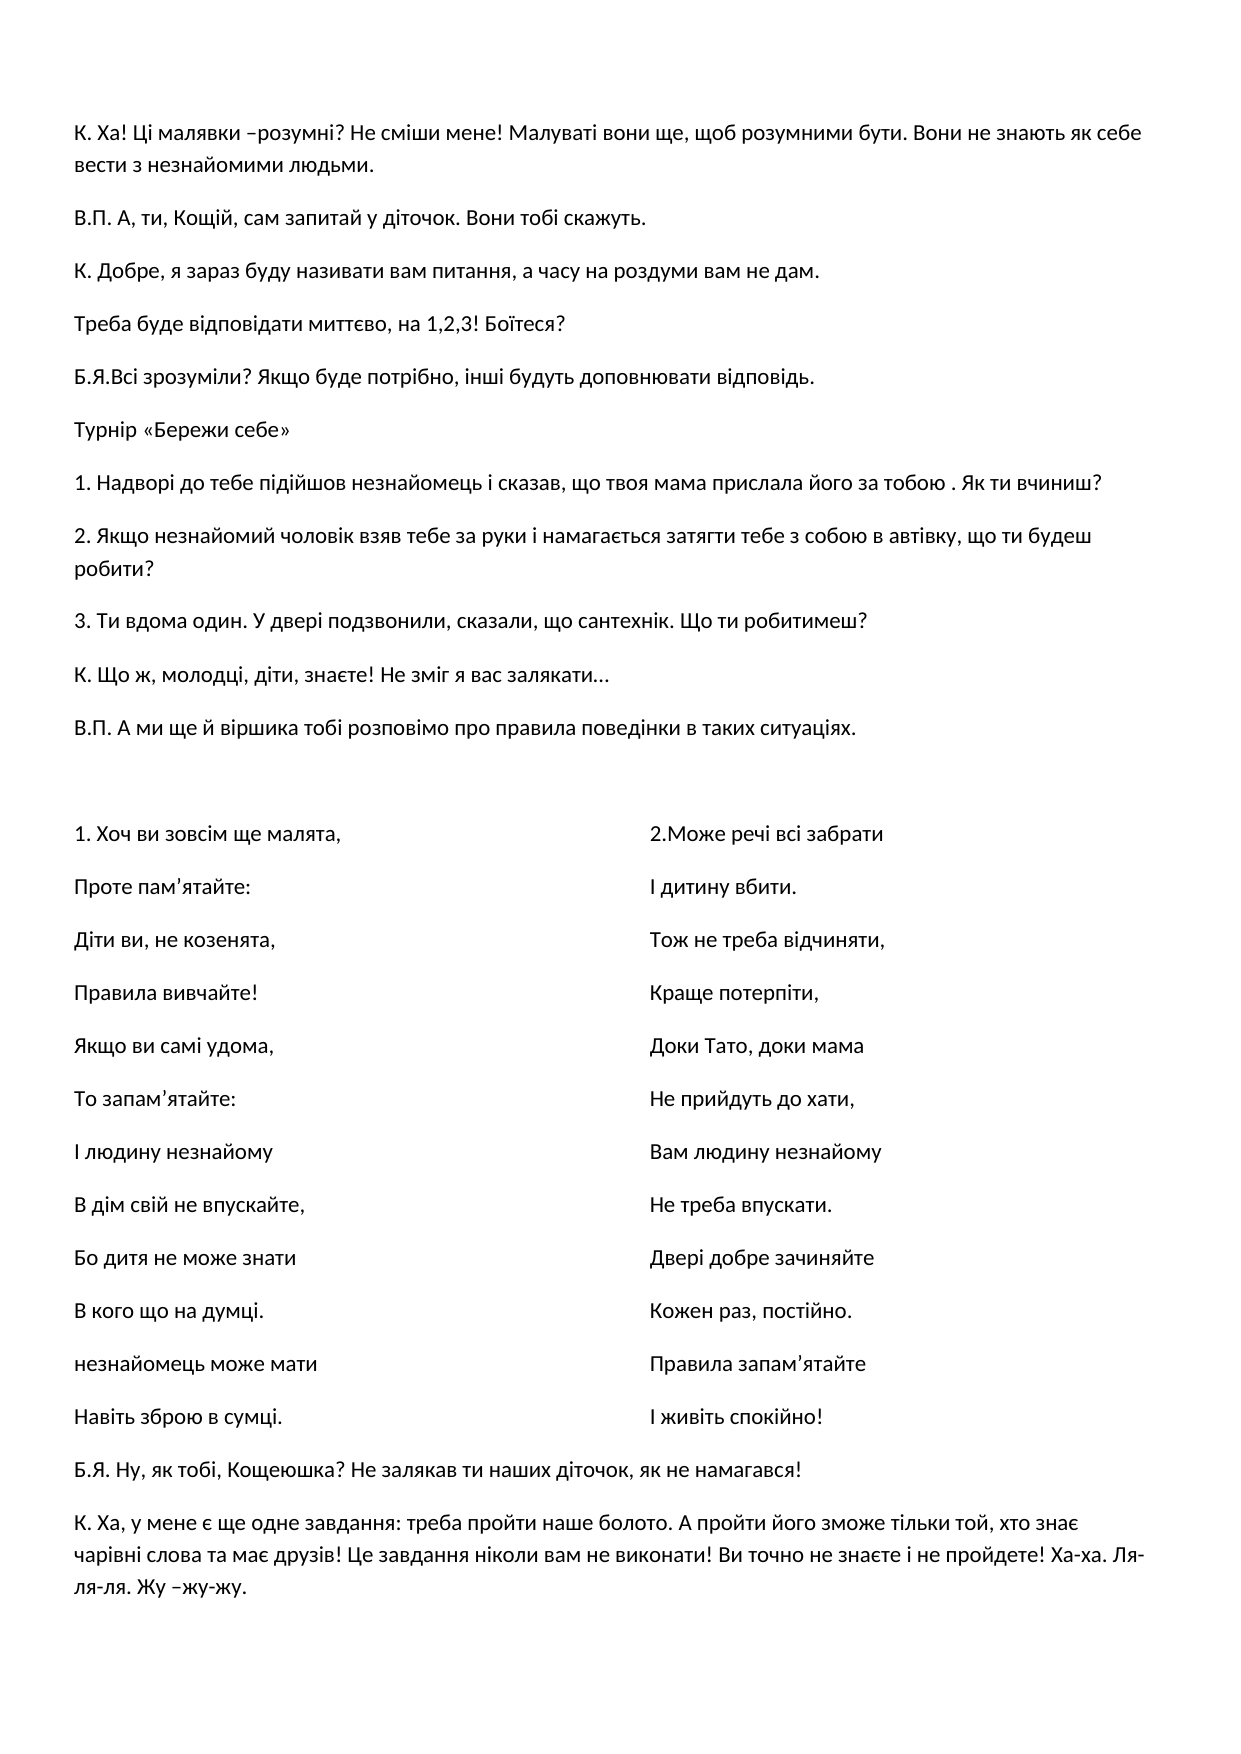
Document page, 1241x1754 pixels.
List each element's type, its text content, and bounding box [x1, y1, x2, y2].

text Тож не треба відчиняти, [649, 925, 1152, 953]
text В дім свій не впускайте, [74, 1190, 576, 1218]
text К. Що ж, молодці, діти, знаєте! Не зміг я вас залякати… [74, 660, 1152, 688]
text К. Добре, я зараз буду називати вам питання, а часу на роздуми вам не дам. [74, 256, 1152, 284]
text Не треба впускати. [649, 1190, 1152, 1218]
text Якщо ви самі удома, [74, 1031, 576, 1059]
text К. Ха, у мене є ще одне завдання: треба пройти наше болото. А пройти його зможе тільки той, хто знає чарівні слова та має друзів! Це завдання ніколи вам не виконати! Ви точно не знаєте і не пройдете! Ха-ха. Ля-ля-ля. Жу –жу-жу. [74, 1508, 1152, 1600]
text Діти ви, не козенята, [74, 925, 576, 953]
text В кого що на думці. [74, 1296, 576, 1324]
text Краще потерпіти, [649, 978, 1152, 1006]
text 1. Надворі до тебе підійшов незнайомець і сказав, що твоя мама прислала його за тобою . Як ти вчиниш? [74, 468, 1152, 496]
text Двері добре зачиняйте [649, 1243, 1152, 1271]
text Б.Я.Всі зрозуміли? Якщо буде потрібно, інші будуть доповнювати відповідь. [74, 362, 1152, 390]
text Правила запам’ятайте [649, 1349, 1152, 1377]
text Проте пам’ятайте: [74, 872, 576, 900]
text Турнір «Бережи себе» [74, 415, 1152, 443]
text 3. Ти вдома один. У двері подзвонили, сказали, що сантехнік. Що ти робитимеш? [74, 607, 1152, 635]
text Не прийдуть до хати, [649, 1084, 1152, 1112]
text незнайомець може мати [74, 1349, 576, 1377]
text В.П. А ми ще й віршика тобі розповімо про правила поведінки в таких ситуаціях. [74, 713, 1152, 741]
text В.П. А, ти, Кощій, сам запитай у діточок. Вони тобі скажуть. [74, 203, 1152, 231]
text 1. Хоч ви зовсім ще малята, [74, 819, 576, 847]
text Навіть зброю в сумці. [74, 1402, 576, 1430]
text І живіть спокійно! [649, 1402, 1152, 1430]
text 2.Може речі всі забрати [649, 819, 1152, 847]
text Правила вивчайте! [74, 978, 576, 1006]
text Вам людину незнайому [649, 1137, 1152, 1165]
text Б.Я. Ну, як тобі, Кощеюшка? Не залякав ти наших діточок, як не намагався! [74, 1455, 1152, 1483]
text Кожен раз, постійно. [649, 1296, 1152, 1324]
text І дитину вбити. [649, 872, 1152, 900]
text Бо дитя не може знати [74, 1243, 576, 1271]
text Треба буде відповідати миттєво, на 1,2,3! Боїтеся? [74, 309, 1152, 337]
text І людину незнайому [74, 1137, 576, 1165]
text Доки Тато, доки мама [649, 1031, 1152, 1059]
text 2. Якщо незнайомий чоловік взяв тебе за руки і намагається затягти тебе з собою в автівку, що ти будеш робити? [74, 521, 1152, 582]
text К. Ха! Ці малявки –розумні? Не сміши мене! Малуваті вони ще, щоб розумними бути. Вони не знають як себе вести з незнайомими людьми. [74, 118, 1152, 178]
text То запам’ятайте: [74, 1084, 576, 1112]
